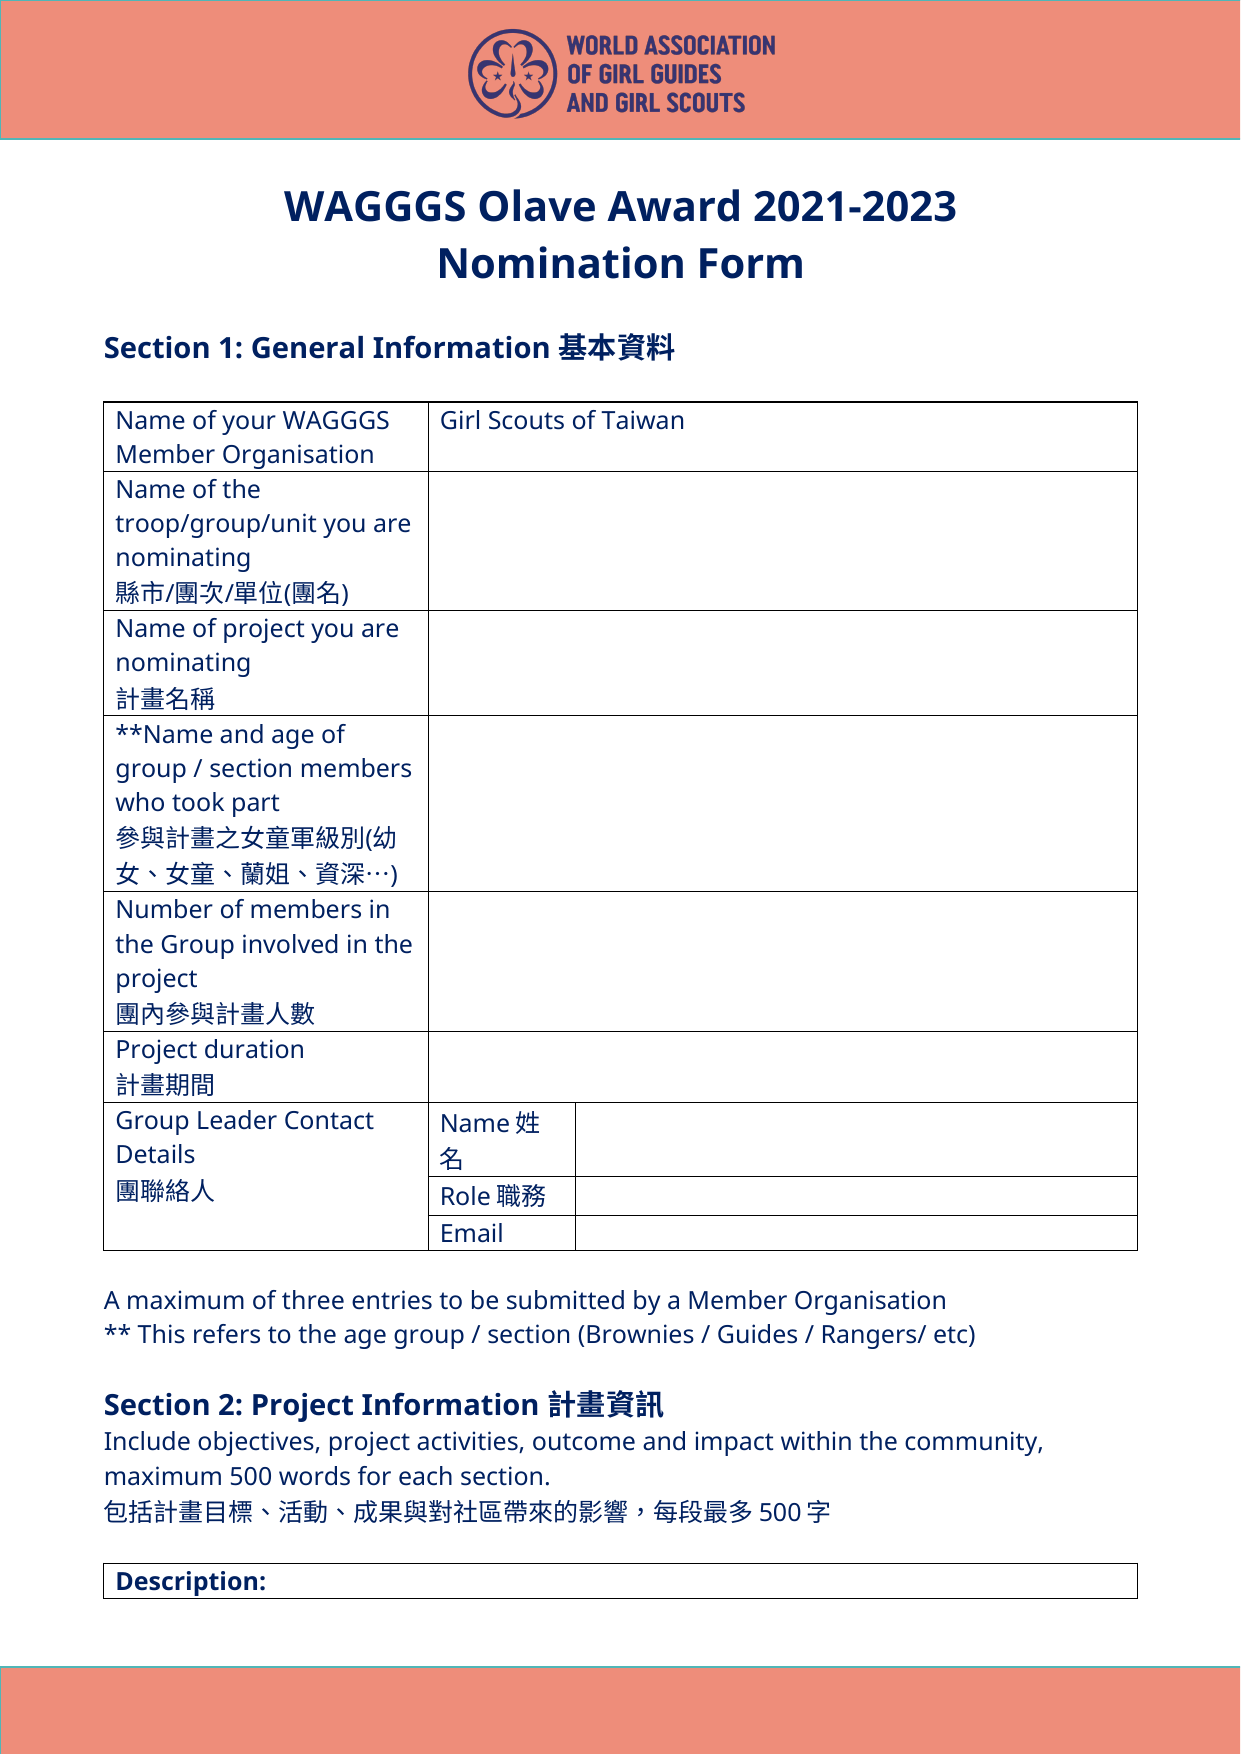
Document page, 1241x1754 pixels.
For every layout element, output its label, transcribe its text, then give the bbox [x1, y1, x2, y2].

table_header Girl Scouts of Taiwan [429, 403, 1137, 471]
text Include objectives, project activities, outcome and impact within the community, maximum 500 words for each section. [103, 1424, 1138, 1492]
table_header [104, 1564, 1137, 1598]
table_header Name of your WAGGGS Member Organisation [104, 403, 428, 471]
text 包括計畫目標、活動、成果與對社區帶來的影響，每段最多500字 [103, 1492, 1138, 1528]
table_cell Role職務 [429, 1177, 575, 1215]
table_cell [429, 611, 1137, 715]
table_cell [429, 1032, 1137, 1102]
text A maximum of three entries to be submitted by a Member Organisation [103, 1282, 1138, 1316]
table_cell Number of members in the Group involved in the project 團內參與計畫人數 [104, 892, 428, 1031]
picture [456, 15, 785, 119]
table_cell Name姓名 [429, 1103, 575, 1176]
table_cell [429, 716, 1137, 891]
text WAGGGS Olave Award 2021-2023 [103, 177, 1138, 234]
table_cell [576, 1216, 1137, 1250]
table_cell Email [429, 1216, 575, 1250]
table_cell [429, 892, 1137, 1031]
table_cell [576, 1103, 1137, 1176]
table_cell [429, 472, 1137, 610]
table_cell [576, 1177, 1137, 1215]
table_cell Group Leader Contact Details 團聯絡人 [104, 1103, 428, 1250]
table_cell Name of the troop/group/unit you are nominating 縣市/團次/單位(團名) [104, 472, 428, 610]
table_cell **Name and age of group / section members who took part 參與計畫之女童軍級別(幼女、女童、蘭姐、資深…) [104, 716, 428, 891]
table_cell Name of project you are nominating 計畫名稱 [104, 611, 428, 715]
table_cell Project duration 計畫期間 [104, 1032, 428, 1102]
text Section 1: General Information 基本資料 [103, 325, 1138, 367]
text Nomination Form [103, 234, 1138, 291]
text Section 2: Project Information 計畫資訊 [103, 1382, 1138, 1424]
text ** This refers to the age group / section (Brownies / Guides / Rangers/ etc) [103, 1316, 1138, 1350]
